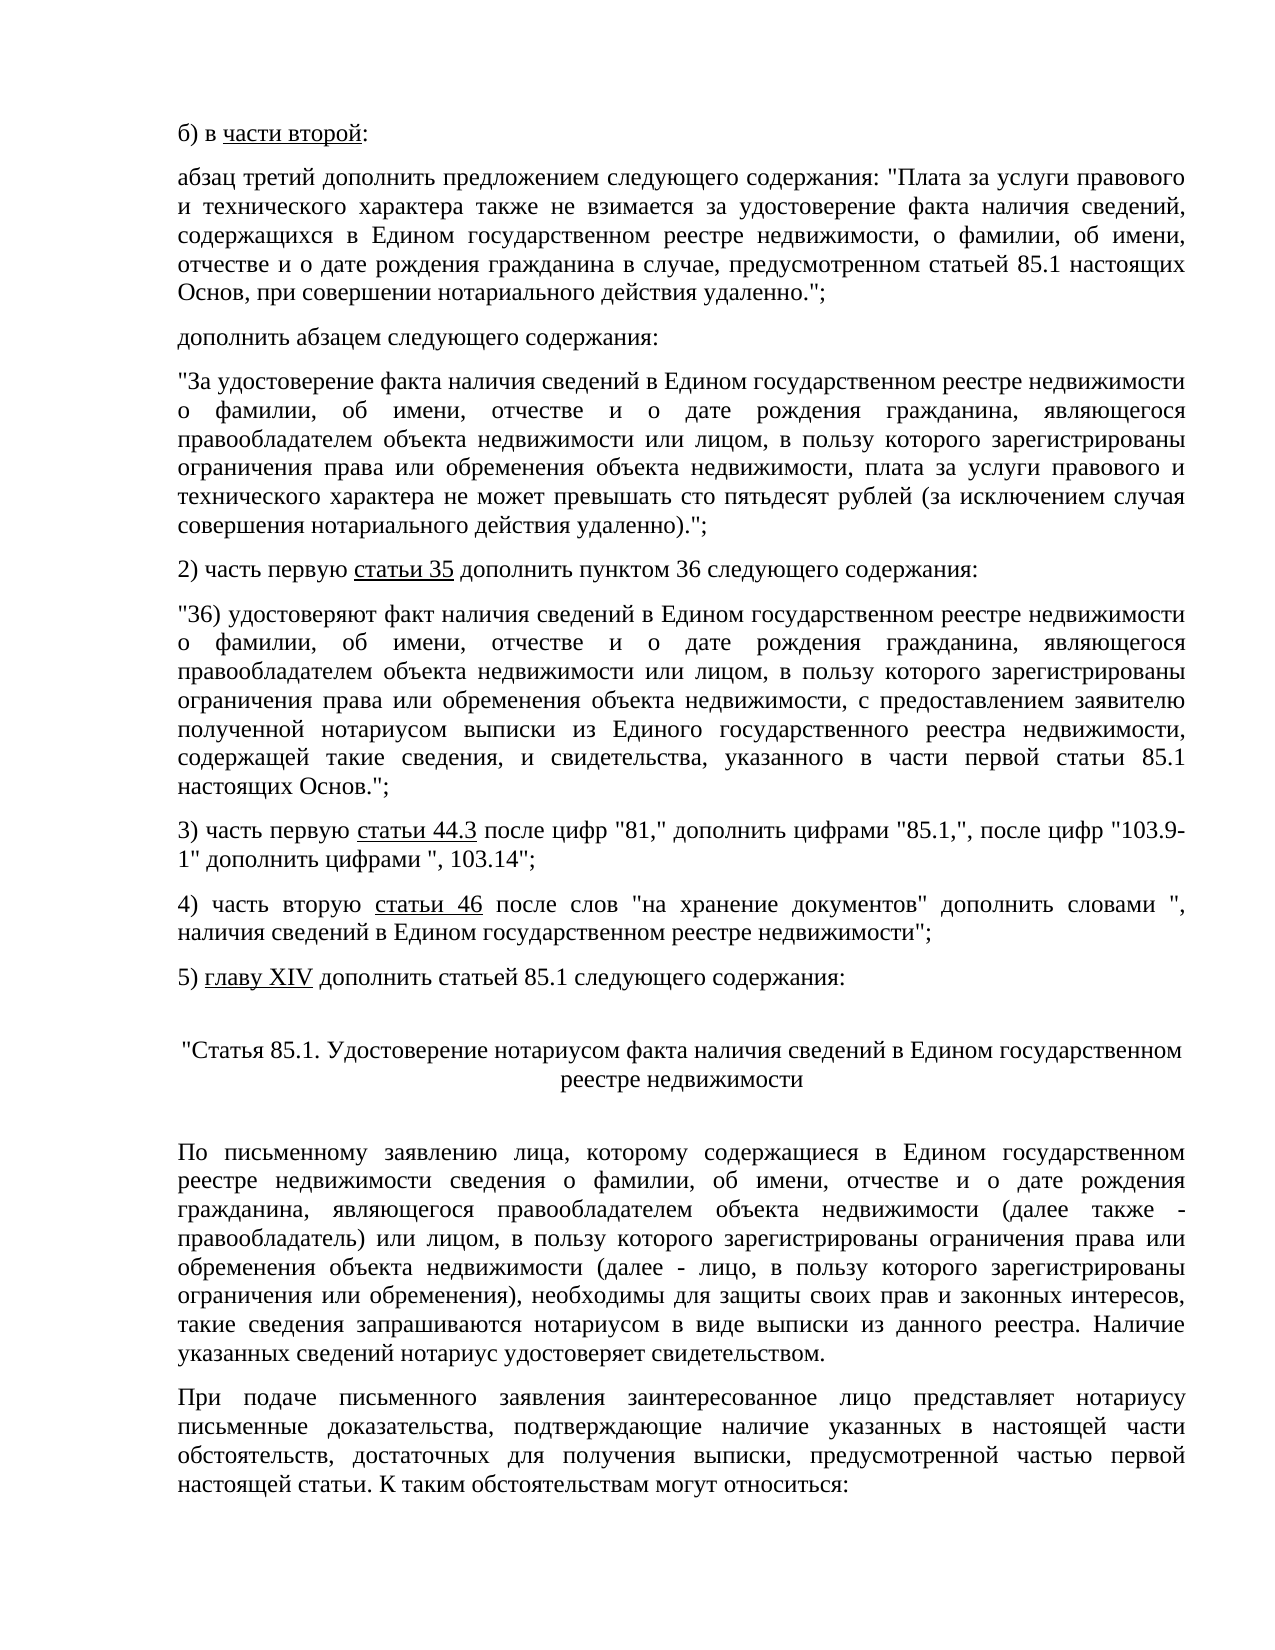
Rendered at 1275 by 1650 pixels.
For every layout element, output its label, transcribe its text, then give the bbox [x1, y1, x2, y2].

text 5) главу XIV дополнить статьей 85.1 следующего содержания: [177, 962, 1186, 991]
text По письменному заявлению лица, которому содержащиеся в Едином государственном реестре недвижимости сведения о фамилии, об имени, отчестве и о дате рождения гражданина, являющегося правообладателем объекта недвижимости (далее также - правообладатель) или лицом, в пользу которого зарегистрированы ограничения права или обременения объекта недвижимости (далее - лицо, в пользу которого зарегистрированы ограничения или обременения), необходимы для защиты своих прав и законных интересов, такие сведения запрашиваются нотариусом в виде выписки из данного реестра. Наличие указанных сведений нотариус удостоверяет свидетельством. [177, 1137, 1186, 1367]
text 3) часть первую статьи 44.3 после цифр "81," дополнить цифрами "85.1,", после цифр "103.9-1" дополнить цифрами ", 103.14"; [177, 816, 1186, 873]
text дополнить абзацем следующего содержания: [177, 322, 1186, 351]
text "36) удостоверяют факт наличия сведений в Едином государственном реестре недвижимости о фамилии, об имени, отчестве и о дате рождения гражданина, являющегося правообладателем объекта недвижимости или лицом, в пользу которого зарегистрированы ограничения права или обременения объекта недвижимости, с предоставлением заявителю полученной нотариусом выписки из Единого государственного реестра недвижимости, содержащей такие сведения, и свидетельства, указанного в части первой статьи 85.1 настоящих Основ."; [177, 599, 1186, 800]
text абзац третий дополнить предложением следующего содержания: "Плата за услуги правового и технического характера также не взимается за удостоверение факта наличия сведений, содержащихся в Едином государственном реестре недвижимости, о фамилии, об имени, отчестве и о дате рождения гражданина в случае, предусмотренном статьей 85.1 настоящих Основ, при совершении нотариального действия удаленно."; [177, 162, 1186, 306]
text "За удостоверение факта наличия сведений в Едином государственном реестре недвижимости о фамилии, об имени, отчестве и о дате рождения гражданина, являющегося правообладателем объекта недвижимости или лицом, в пользу которого зарегистрированы ограничения права или обременения объекта недвижимости, плата за услуги правового и технического характера не может превышать сто пятьдесят рублей (за исключением случая совершения нотариального действия удаленно)."; [177, 366, 1186, 539]
text При подаче письменного заявления заинтересованное лицо представляет нотариусу письменные доказательства, подтверждающие наличие указанных в настоящей части обстоятельств, достаточных для получения выписки, предусмотренной частью первой настоящей статьи. К таким обстоятельствам могут относиться: [177, 1382, 1186, 1497]
text 4) часть вторую статьи 46 после слов "на хранение документов" дополнить словами ", наличия сведений в Едином государственном реестре недвижимости"; [177, 889, 1186, 946]
text 2) часть первую статьи 35 дополнить пунктом 36 следующего содержания: [177, 554, 1186, 583]
text б) в части второй: [177, 118, 1186, 147]
text "Статья 85.1. Удостоверение нотариусом факта наличия сведений в Едином государственном реестре недвижимости [177, 1035, 1186, 1092]
